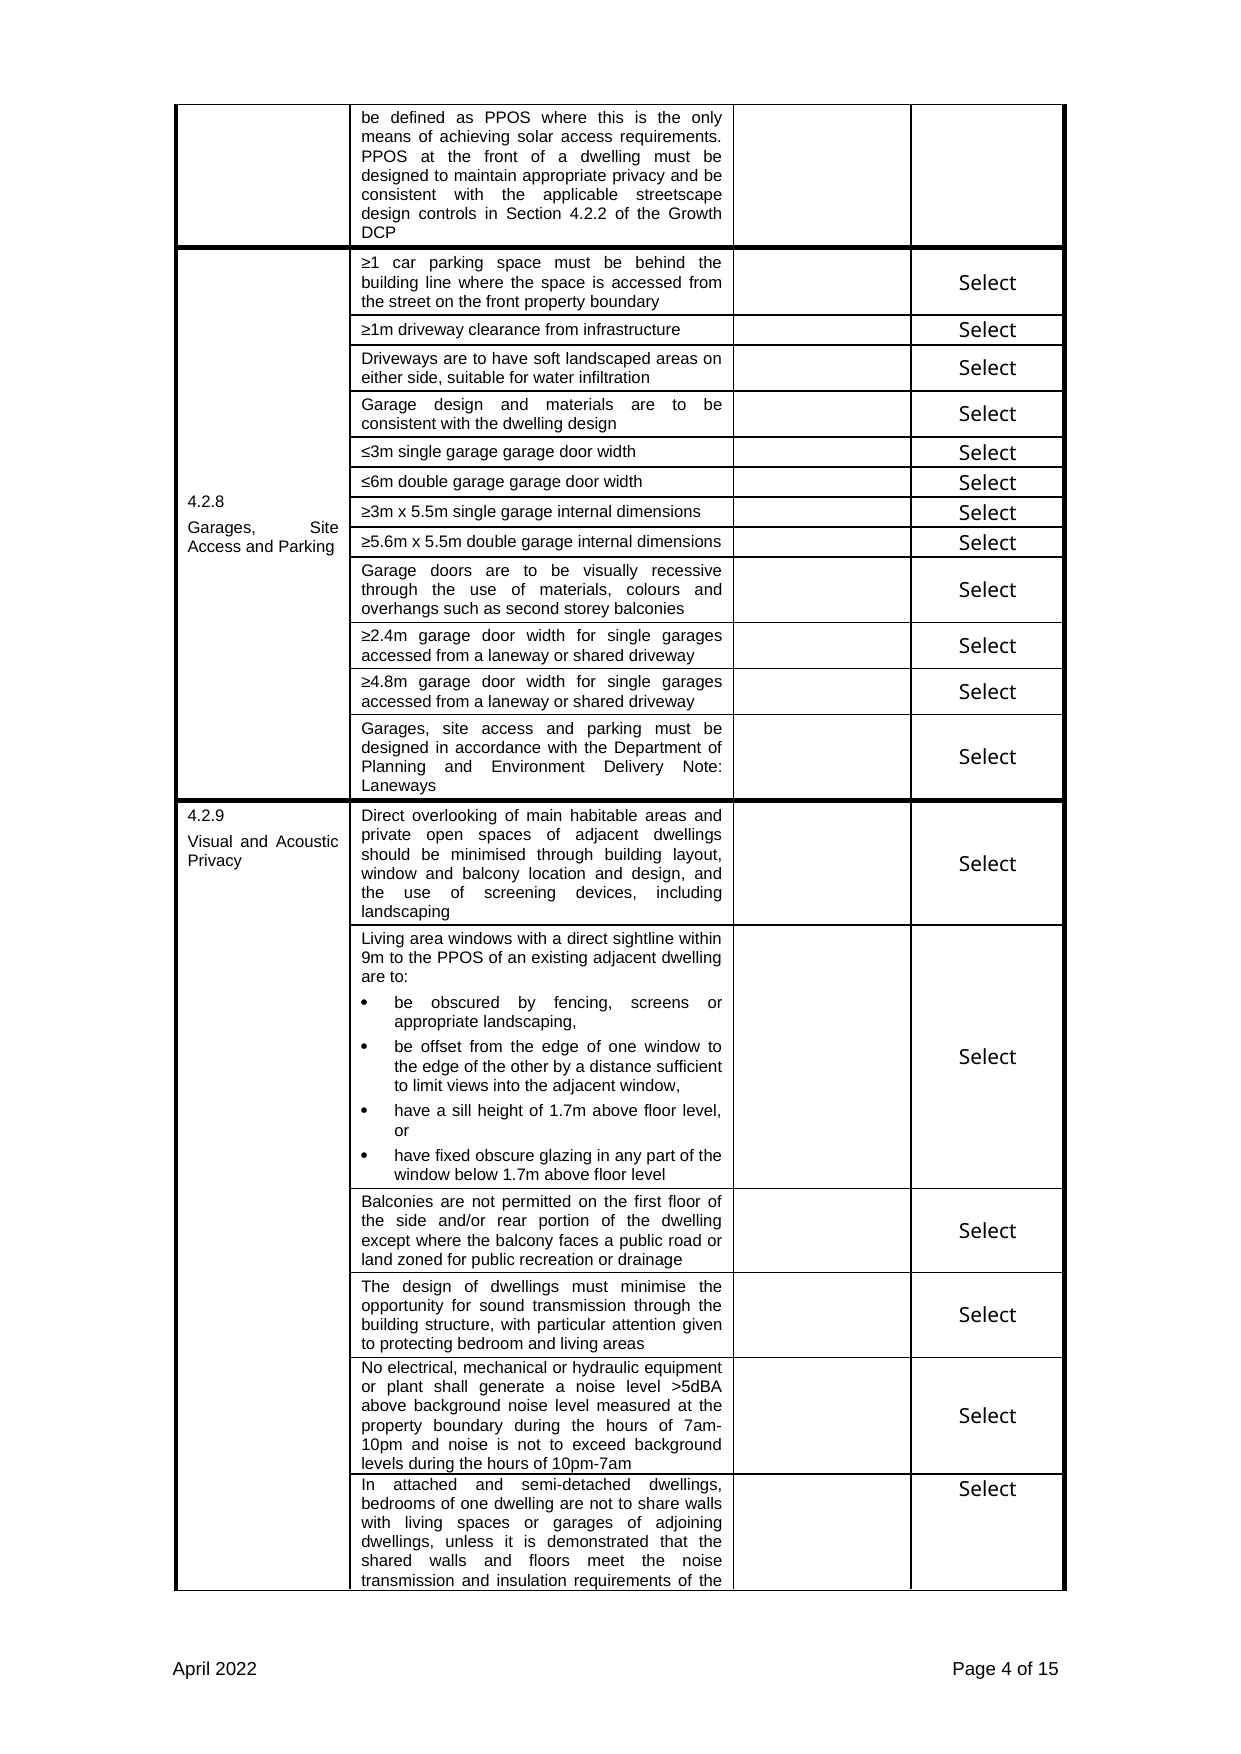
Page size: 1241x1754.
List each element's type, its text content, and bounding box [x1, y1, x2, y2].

table_cell [734, 346, 910, 390]
table_cell ≥3m x 5.5m single garage internal dimensions [351, 498, 733, 526]
table_cell No electrical, mechanical or hydraulic equipment or plant shall generate a noise level >5dBA above background noise level measured at the property boundary during the hours of 7am-10pm and noise is not to exceed background levels during the hours of 10pm-7am [351, 1358, 733, 1473]
table_cell [734, 316, 910, 344]
table_cell Driveways are to have soft landscaped areas on either side, suitable for water infiltration [351, 346, 733, 390]
table_cell [734, 623, 910, 668]
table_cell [351, 105, 733, 245]
table_cell Balconies are not permitted on the first floor of the side and/or rear portion of the dwelling except where the balcony faces a public road or land zoned for public recreation or drainage [351, 1189, 733, 1272]
table_cell [734, 498, 910, 526]
table_cell 4.2.8 Garages, Site Access and Parking [178, 250, 349, 798]
table_cell [734, 558, 910, 621]
table_cell [734, 528, 910, 556]
table_cell ≥1 car parking space must be behind the building line where the space is accessed from the street on the front property boundary [351, 250, 733, 314]
table_cell [734, 715, 910, 798]
table_cell [734, 1189, 910, 1272]
table_cell [734, 1475, 910, 1589]
table_cell Garages, site access and parking must be designed in accordance with the Department of Planning and Environment Delivery Note: Laneways [351, 715, 733, 798]
table_cell [734, 468, 910, 496]
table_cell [351, 1475, 733, 1589]
table_cell [734, 669, 910, 714]
table_cell ≤6m double garage garage door width [351, 468, 733, 496]
table_cell Living area windows with a direct sightline within 9m to the PPOS of an existing adjacent dwelling are to: be obscured by fencing, screens or appropriate landscaping, be offset from the edge of one window to the edge of the other by a distance sufficient to limit views into the adjacent window, have a sill height of 1.7m above floor level, or have fixed obscure glazing in any part of the window below 1.7m above floor level [351, 926, 733, 1187]
table_cell ≥4.8m garage door width for single garages accessed from a laneway or shared driveway [351, 669, 733, 714]
table_cell [734, 926, 910, 1187]
table_cell ≥2.4m garage door width for single garages accessed from a laneway or shared driveway [351, 623, 733, 668]
table_cell [734, 1358, 910, 1473]
table_cell [734, 250, 910, 314]
table_cell [734, 1273, 910, 1356]
table_cell ≥5.6m x 5.5m double garage internal dimensions [351, 528, 733, 556]
table_cell [734, 438, 910, 466]
table_cell ≥1m driveway clearance from infrastructure [351, 316, 733, 344]
table_cell [734, 392, 910, 436]
table_cell Garage doors are to be visually recessive through the use of materials, colours and overhangs such as second storey balconies [351, 558, 733, 621]
table_cell Garage design and materials are to be consistent with the dwelling design [351, 392, 733, 436]
table_cell ≤3m single garage garage door width [351, 438, 733, 466]
table_cell The design of dwellings must minimise the opportunity for sound transmission through the building structure, with particular attention given to protecting bedroom and living areas [351, 1273, 733, 1356]
table_cell [734, 105, 910, 245]
table_cell Direct overlooking of main habitable areas and private open spaces of adjacent dwellings should be minimised through building layout, window and balcony location and design, and the use of screening devices, including landscaping [351, 803, 733, 924]
table_cell [734, 803, 910, 924]
table_cell 4.2.9 Visual and Acoustic Privacy [178, 803, 349, 1589]
